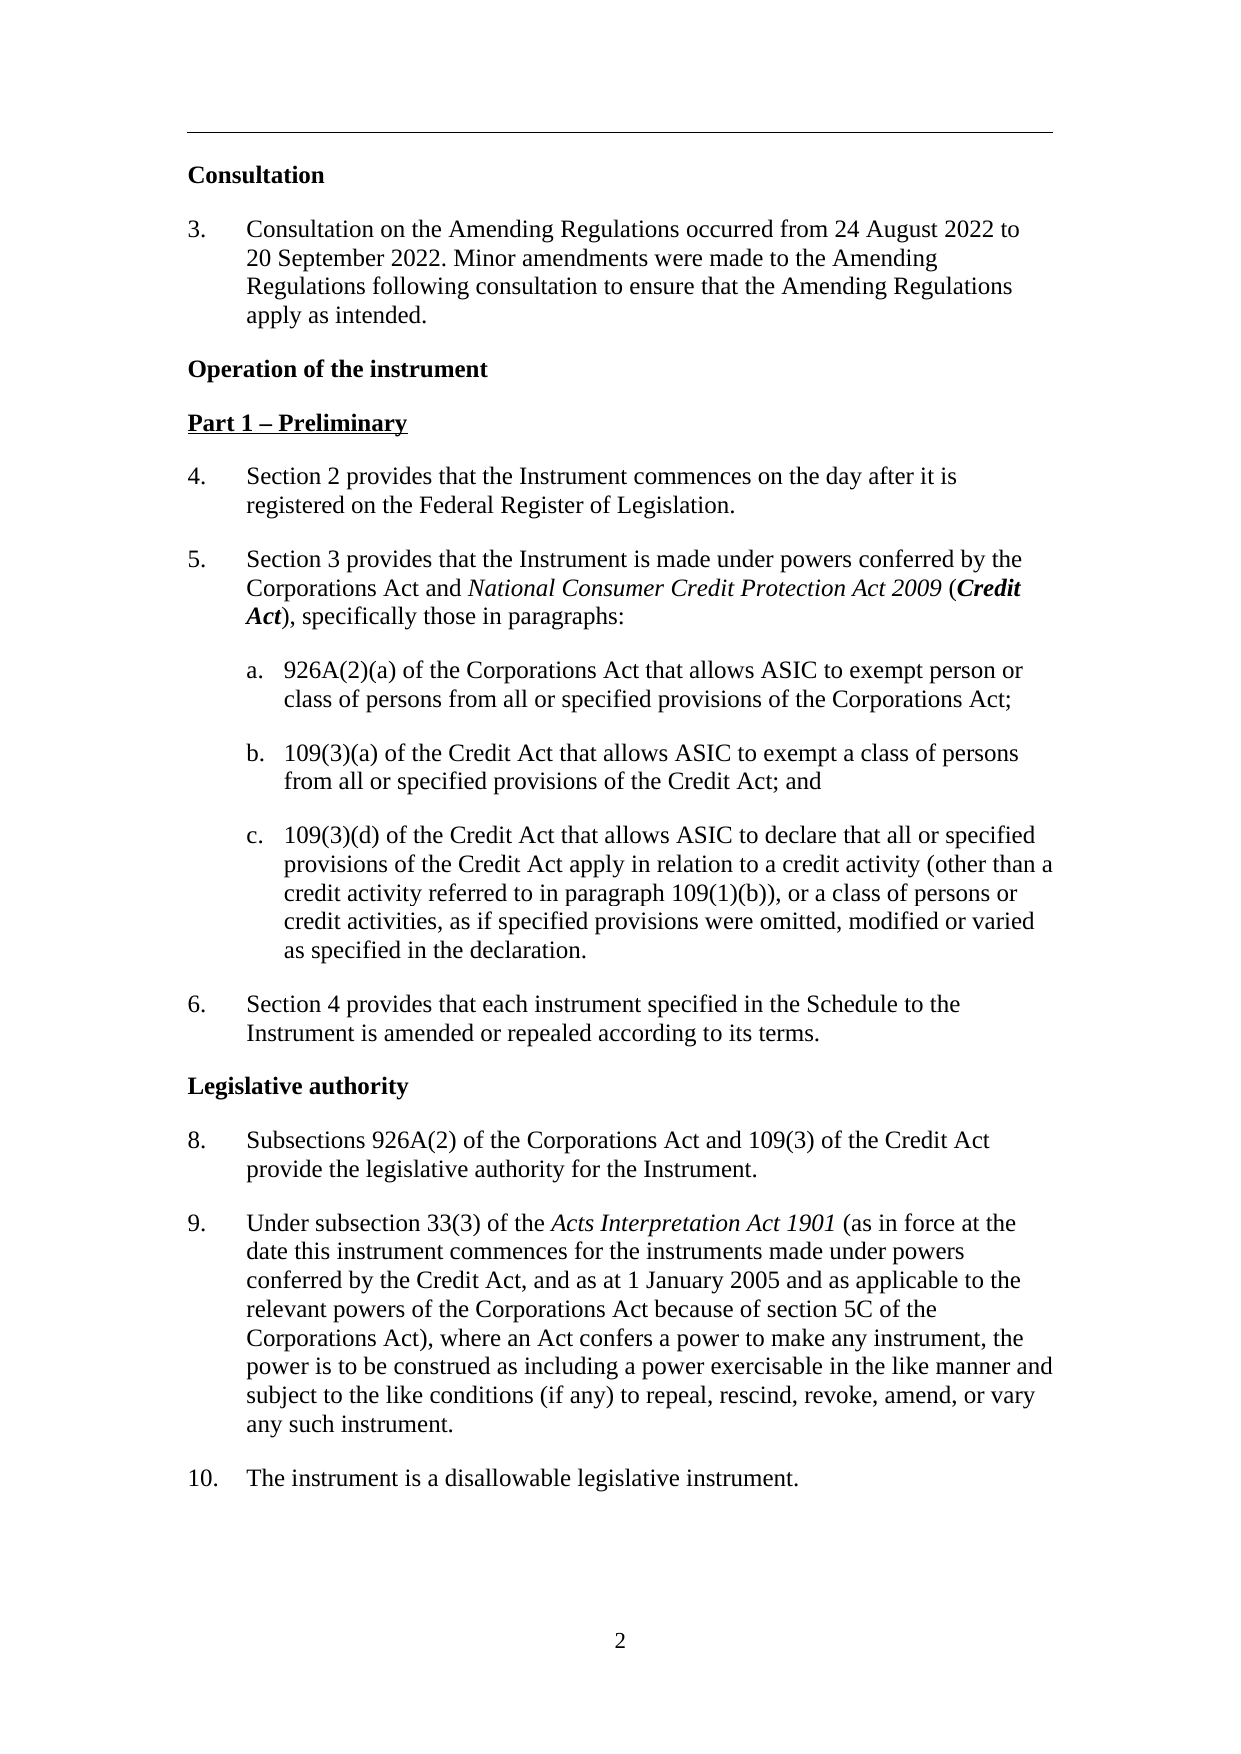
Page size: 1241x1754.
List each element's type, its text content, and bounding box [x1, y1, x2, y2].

text 3. Consultation on the Amending Regulations occurred from 24 August 2022 to 20 September 2022. Minor amendments were made to the Amending Regulations following consultation to ensure that the Amending Regulations apply as intended. [187, 214, 1053, 329]
text 4. Section 2 provides that the Instrument commences on the day after it is registered on the Federal Register of Legislation. [187, 461, 1053, 519]
list 926A(2)(a) of the Corporations Act that allows ASIC to exempt person or class of persons from all or specified provisions of the Corporations Act; [246, 655, 1053, 713]
text Legislative authority [187, 1071, 1053, 1100]
text Operation of the instrument [187, 354, 1053, 383]
list 109(3)(a) of the Credit Act that allows ASIC to exempt a class of persons from all or specified provisions of the Credit Act; and [246, 738, 1053, 795]
text Consultation [187, 160, 1053, 189]
text 9. Under subsection 33(3) of the Acts Interpretation Act 1901 (as in force at the date this instrument commences for the instruments made under powers conferred by the Credit Act, and as at 1 January 2005 and as applicable to the relevant powers of the Corporations Act because of section 5C of the Corporations Act), where an Act confers a power to make any instrument, the power is to be construed as including a power exercisable in the like manner and subject to the like conditions (if any) to repeal, rescind, revoke, amend, or vary any such instrument. [187, 1208, 1053, 1438]
text 10. The instrument is a disallowable legislative instrument. [187, 1463, 1053, 1491]
text 8. Subsections 926A(2) of the Corporations Act and 109(3) of the Credit Act provide the legislative authority for the Instrument. [187, 1125, 1053, 1183]
text Part 1 – Preliminary [187, 408, 1053, 436]
text 5. Section 3 provides that the Instrument is made under powers conferred by the Corporations Act and National Consumer Credit Protection Act 2009 (Credit Act), specifically those in paragraphs: [187, 544, 1053, 630]
list 109(3)(d) of the Credit Act that allows ASIC to declare that all or specified provisions of the Credit Act apply in relation to a credit activity (other than a credit activity referred to in paragraph 109(1)(b)), or a class of persons or credit activities, as if specified provisions were omitted, modified or varied as specified in the declaration. [246, 820, 1053, 964]
text 6. Section 4 provides that each instrument specified in the Schedule to the Instrument is amended or repealed according to its terms. [187, 989, 1053, 1046]
